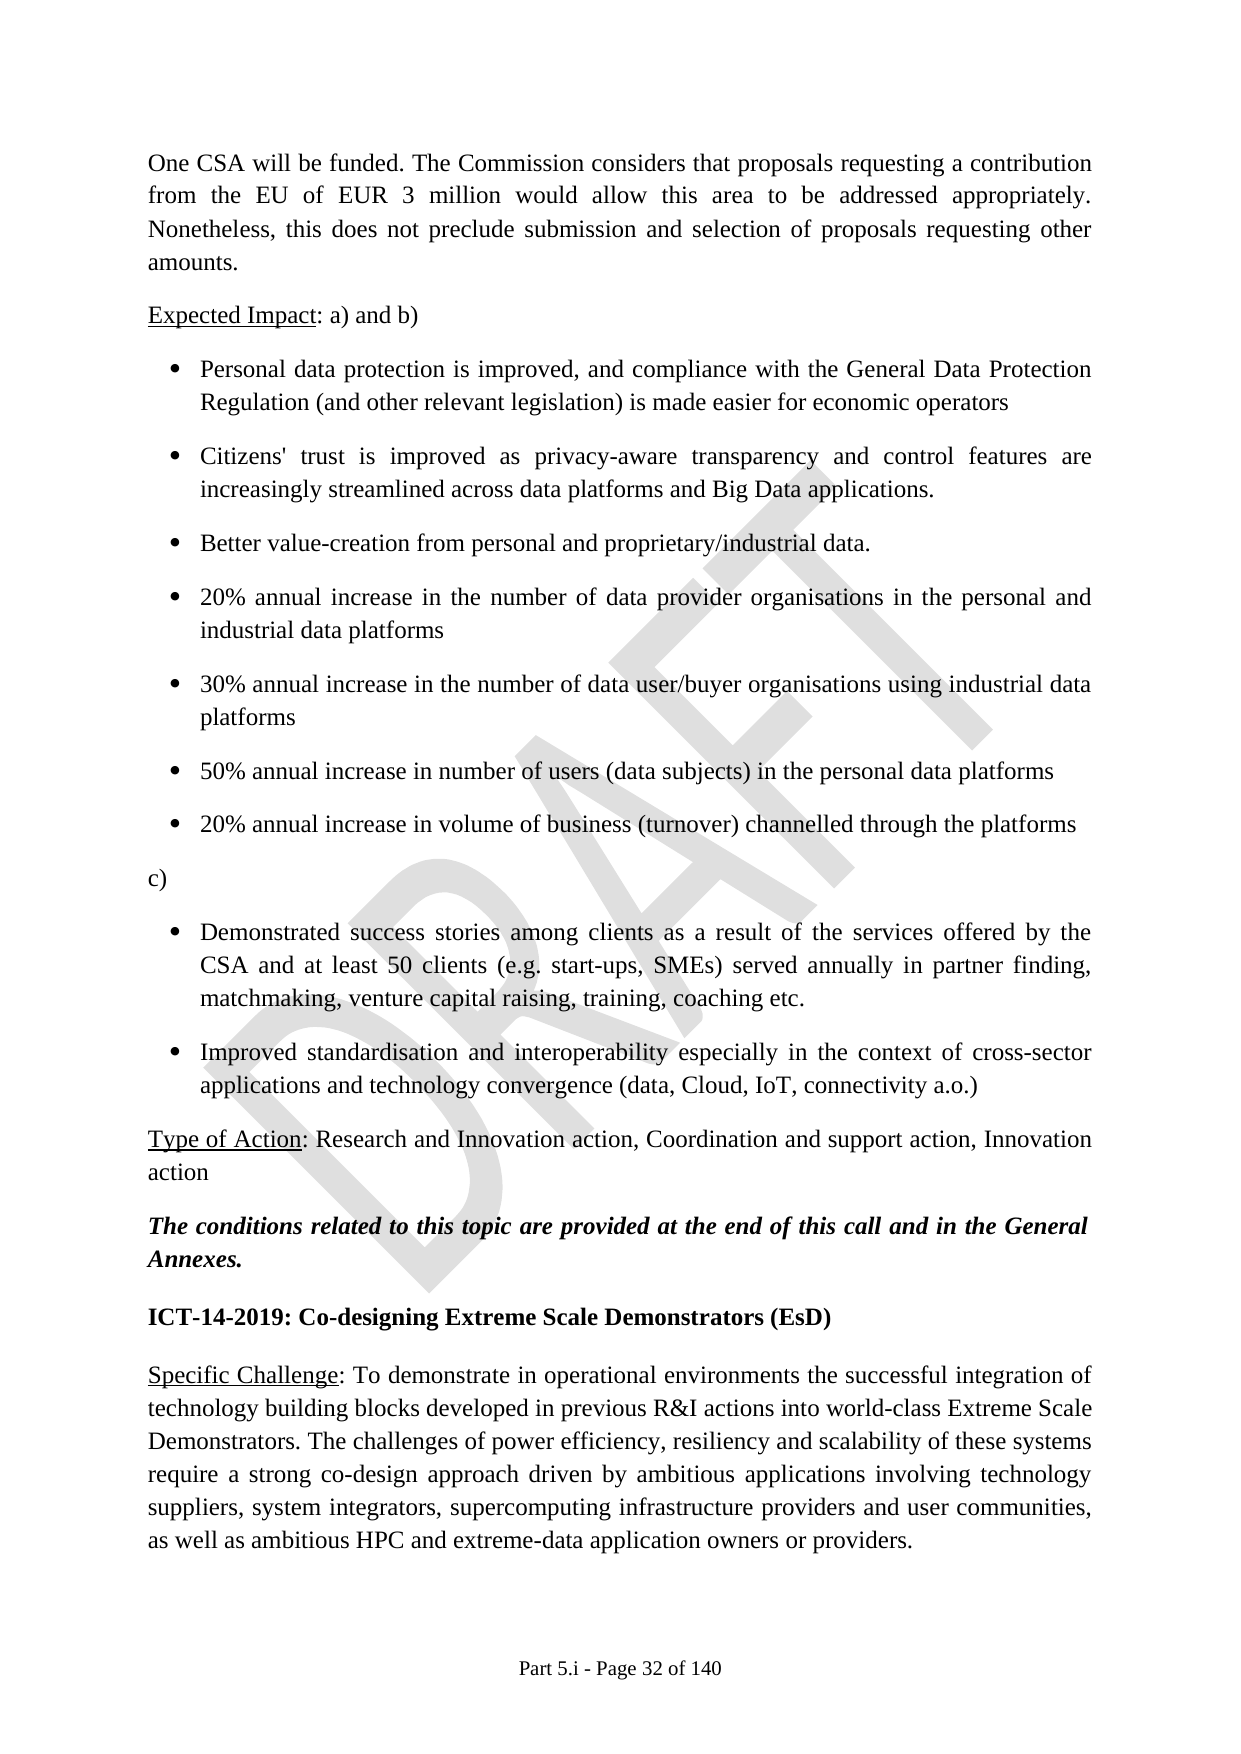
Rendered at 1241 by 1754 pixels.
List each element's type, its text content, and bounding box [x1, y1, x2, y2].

text Specific Challenge: To demonstrate in operational environments the successful integration of technology building blocks developed in previous R&I actions into world-class Extreme Scale Demonstrators. The challenges of power efficiency, resiliency and scalability of these systems require a strong co-design approach driven by ambitious applications involving technology suppliers, system integrators, supercomputing infrastructure providers and user communities, as well as ambitious HPC and extreme-data application owners or providers. [148, 1360, 1093, 1554]
text Type of Action: Research and Innovation action, Coordination and support action, Innovation action [148, 1124, 1093, 1186]
text Expected Impact: a) and b) [148, 301, 1093, 329]
list Better value-creation from personal and proprietary/industrial data. [181, 528, 1093, 557]
subtitle ICT-14-2019: Co-designing Extreme Scale Demonstrators (EsD) [148, 1302, 1093, 1331]
text One CSA will be funded. The Commission considers that proposals requesting a contribution from the EU of EUR 3 million would allow this area to be addressed appropriately. Nonetheless, this does not preclude submission and selection of proposals requesting other amounts. [148, 148, 1093, 275]
list Citizens' trust is improved as privacy-aware transparency and control features are increasingly streamlined across data platforms and Big Data applications. [181, 441, 1093, 503]
list Personal data protection is improved, and compliance with the General Data Protection Regulation (and other relevant legislation) is made easier for economic operators [181, 354, 1093, 416]
list 30% annual increase in the number of data user/buyer organisations using industrial data platforms [181, 669, 1093, 731]
list Demonstrated success stories among clients as a result of the services offered by the CSA and at least 50 clients (e.g. start-ups, SMEs) served annually in partner finding, matchmaking, venture capital raising, training, coaching etc. [181, 917, 1093, 1012]
list 20% annual increase in the number of data provider organisations in the personal and industrial data platforms [181, 582, 1093, 644]
text c) [148, 863, 1093, 892]
list 50% annual increase in number of users (data subjects) in the personal data platforms [181, 756, 1093, 784]
list Improved standardisation and interoperability especially in the context of cross-sector applications and technology convergence (data, Cloud, IoT, connectivity a.o.) [181, 1037, 1093, 1099]
text The conditions related to this topic are provided at the end of this call and in the General Annexes. [148, 1211, 1093, 1273]
list 20% annual increase in volume of business (turnover) channelled through the platforms [181, 809, 1093, 838]
